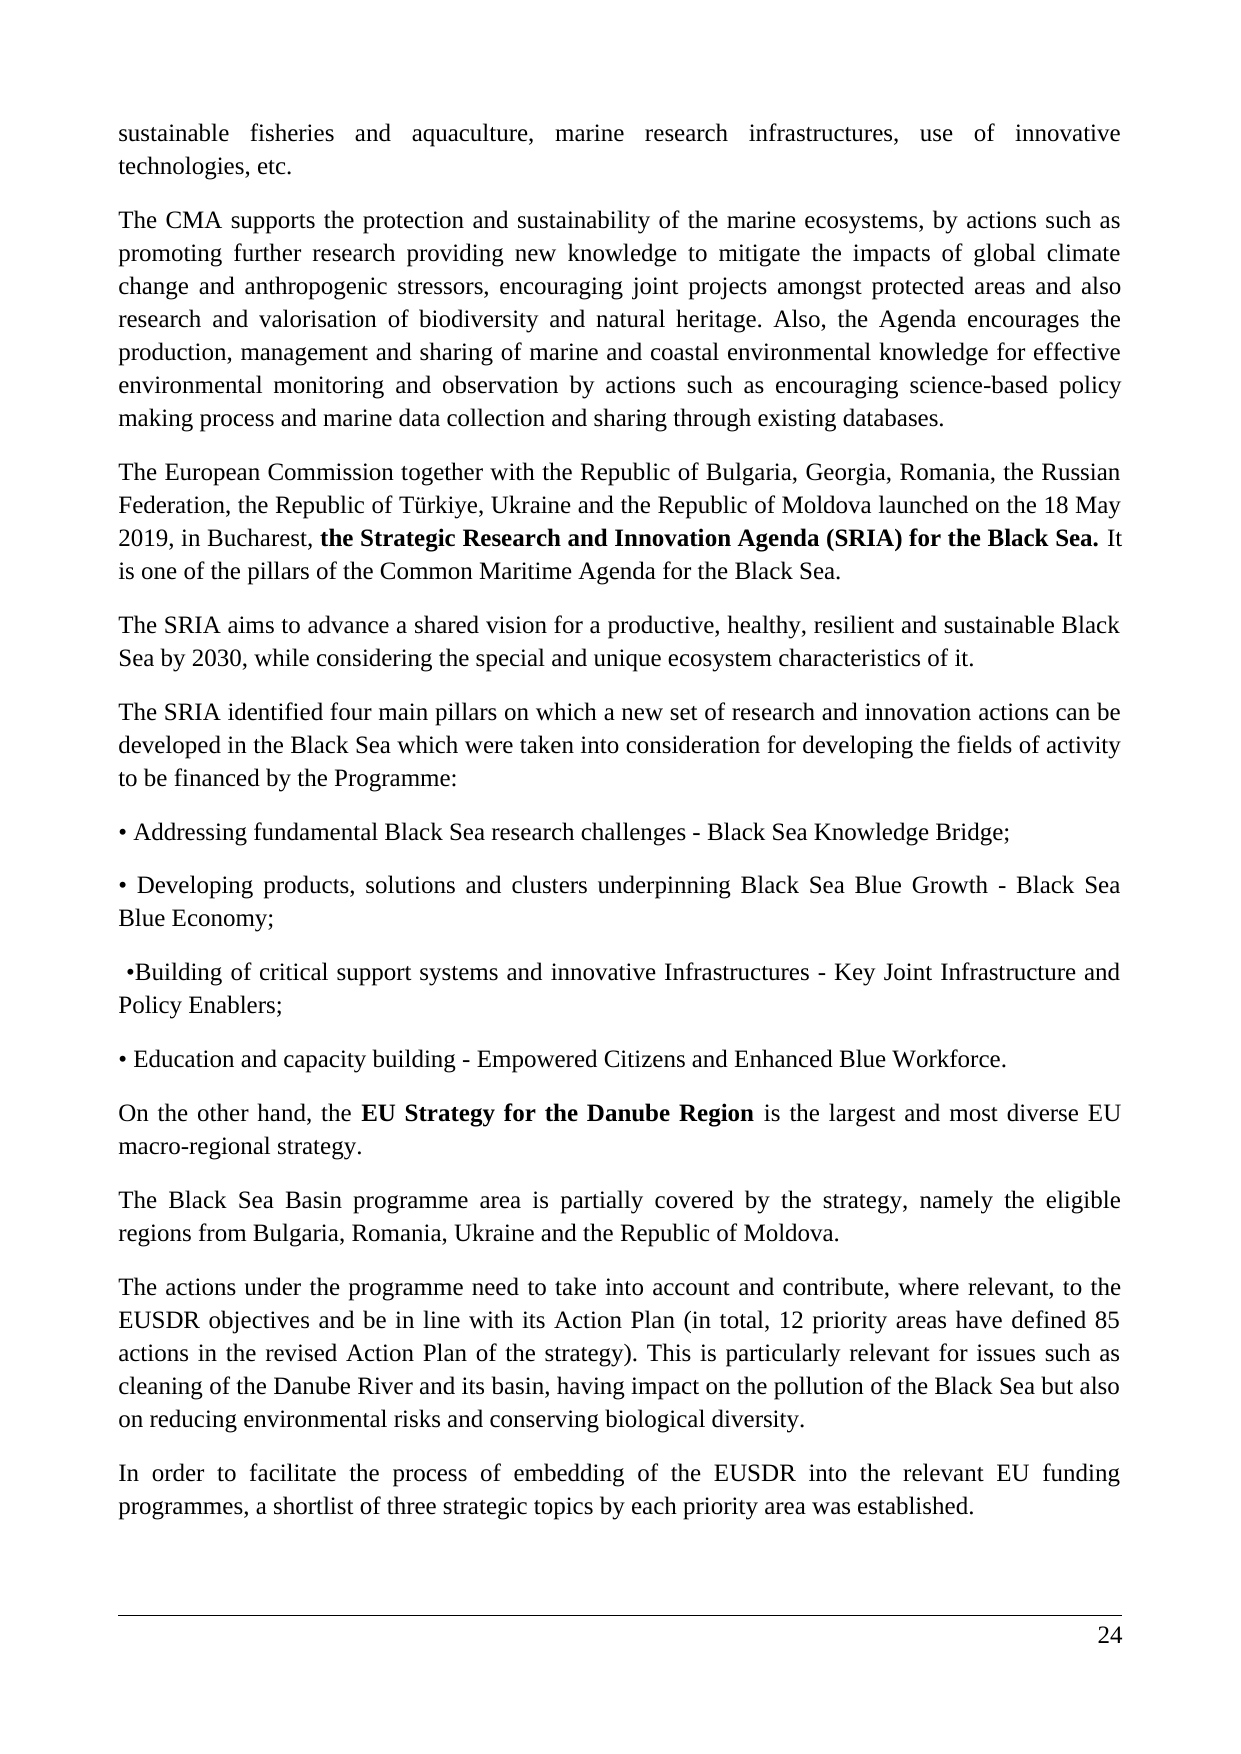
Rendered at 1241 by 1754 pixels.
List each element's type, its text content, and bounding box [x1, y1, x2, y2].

text The SRIA aims to advance a shared vision for a productive, healthy, resilient and sustainable Black Sea by 2030, while considering the special and unique ecosystem characteristics of it. [118, 610, 1122, 672]
text •Building of critical support systems and innovative Infrastructures - Key Joint Infrastructure and Policy Enablers; [118, 957, 1122, 1019]
text • Developing products, solutions and clusters underpinning Black Sea Blue Growth - Black Sea Blue Economy; [118, 871, 1122, 932]
text • Education and capacity building - Empowered Citizens and Enhanced Blue Workforce. [118, 1044, 1122, 1073]
text The European Commission together with the Republic of Bulgaria, Georgia, Romania, the Russian Federation, the Republic of Türkiye, Ukraine and the Republic of Moldova launched on the 18 May 2019, in Bucharest, the Strategic Research and Innovation Agenda (SRIA) for the Black Sea. It is one of the pillars of the Common Maritime Agenda for the Black Sea. [118, 457, 1122, 585]
text The CMA supports the protection and sustainability of the marine ecosystems, by actions such as promoting further research providing new knowledge to mitigate the impacts of global climate change and anthropogenic stressors, encouraging joint projects amongst protected areas and also research and valorisation of biodiversity and natural heritage. Also, the Agenda encourages the production, management and sharing of marine and coastal environmental knowledge for effective environmental monitoring and observation by actions such as encouraging science-based policy making process and marine data collection and sharing through existing databases. [118, 205, 1122, 432]
text The Black Sea Basin programme area is partially covered by the strategy, namely the eligible regions from Bulgaria, Romania, Ukraine and the Republic of Moldova. [118, 1185, 1122, 1247]
text The actions under the programme need to take into account and contribute, where relevant, to the EUSDR objectives and be in line with its Action Plan (in total, 12 priority areas have defined 85 actions in the revised Action Plan of the strategy). This is particularly relevant for issues such as cleaning of the Danube River and its basin, having impact on the pollution of the Black Sea but also on reducing environmental risks and conserving biological diversity. [118, 1272, 1122, 1433]
text In order to facilitate the process of embedding of the EUSDR into the relevant EU funding programmes, a shortlist of three strategic topics by each priority area was established. [118, 1458, 1122, 1519]
text • Addressing fundamental Black Sea research challenges - Black Sea Knowledge Bridge; [118, 817, 1122, 845]
text The SRIA identified four main pillars on which a new set of research and innovation actions can be developed in the Black Sea which were taken into consideration for developing the fields of activity to be financed by the Programme: [118, 697, 1122, 792]
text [118, 118, 1122, 180]
text On the other hand, the EU Strategy for the Danube Region is the largest and most diverse EU macro-regional strategy. [118, 1098, 1122, 1160]
